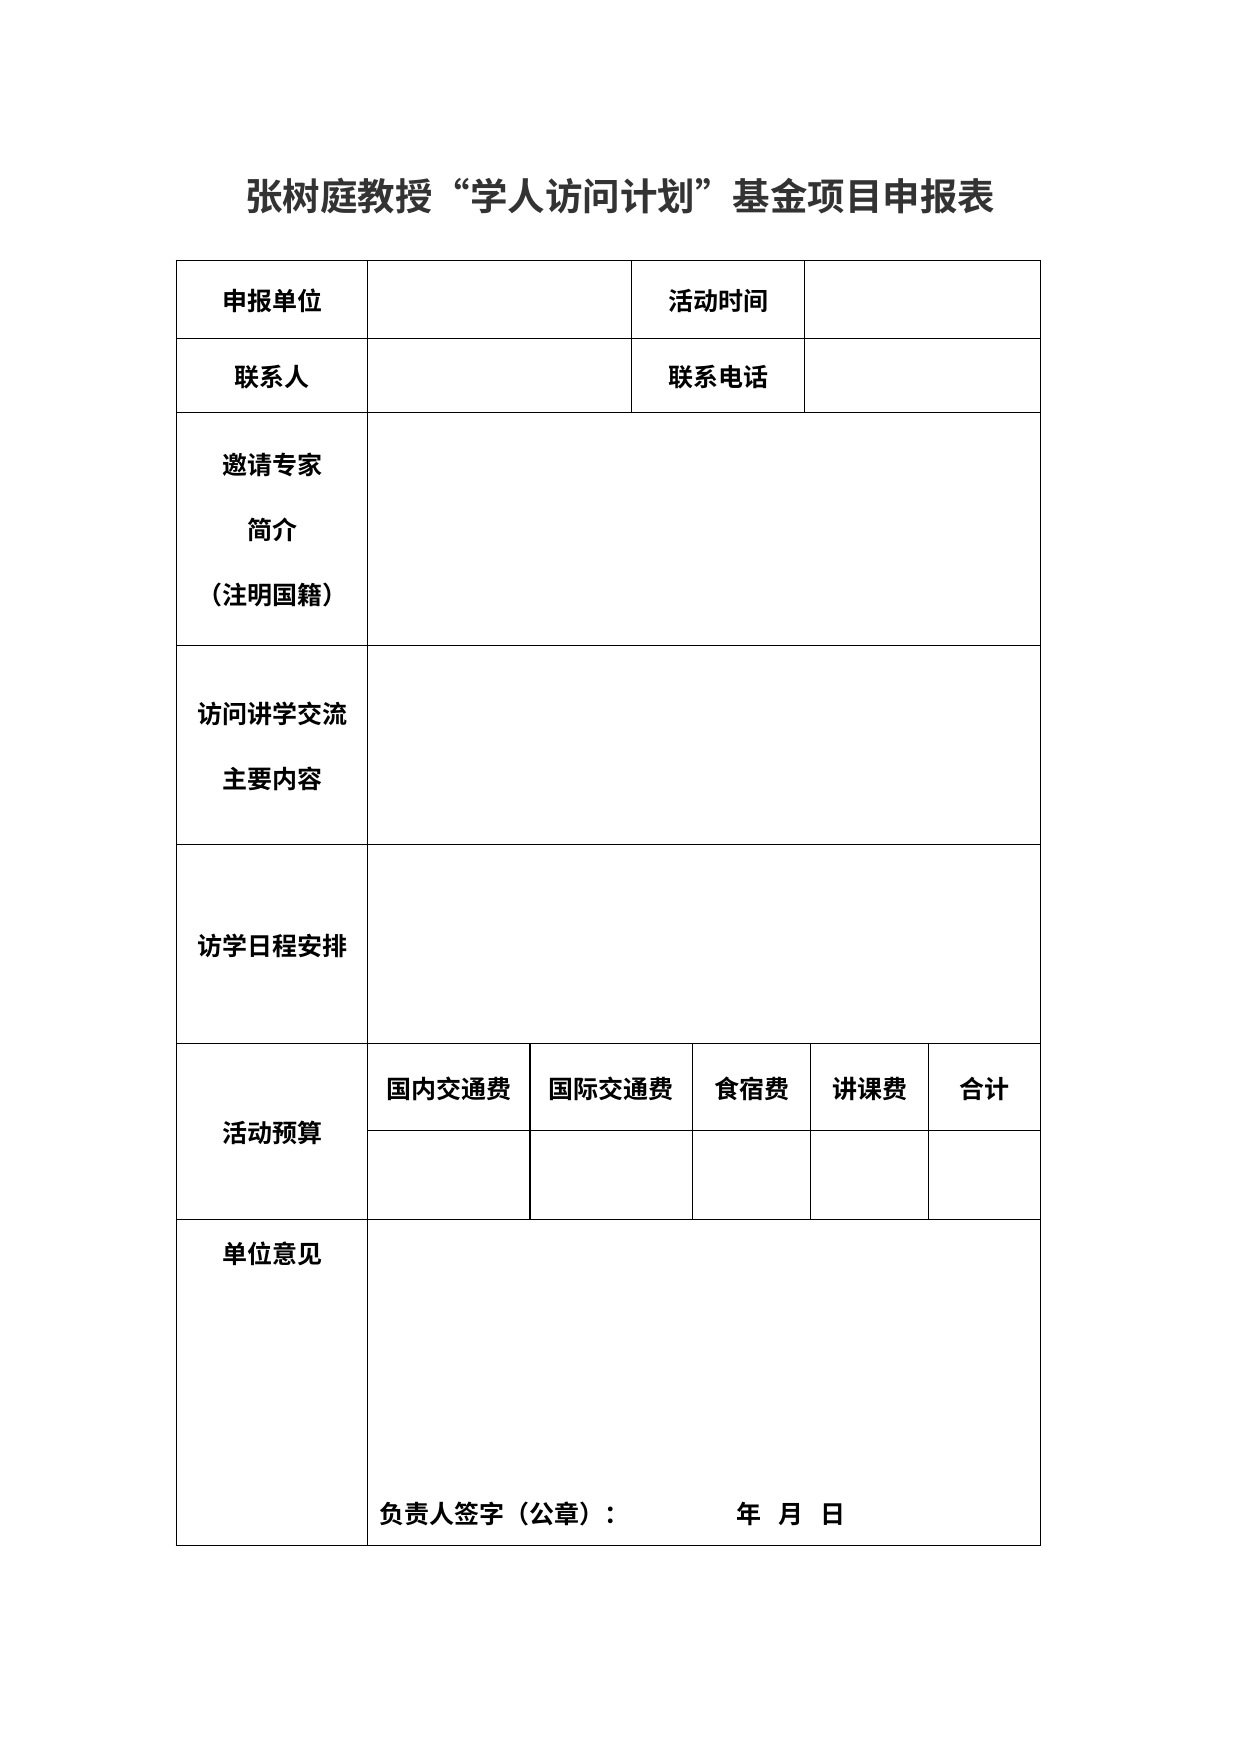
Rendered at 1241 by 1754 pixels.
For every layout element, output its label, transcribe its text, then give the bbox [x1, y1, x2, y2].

table_cell 邀请专家 简介 （注明国籍） [177, 413, 367, 645]
table_cell [368, 413, 1040, 645]
table_cell [929, 1131, 1040, 1219]
table_cell 单位意见 [177, 1220, 367, 1545]
table_cell 联系人 [177, 339, 367, 412]
table_cell 讲课费 [811, 1044, 928, 1130]
table_cell [811, 1131, 928, 1219]
table_cell [805, 339, 1040, 412]
table_header [368, 261, 631, 338]
table_cell 国内交通费 [368, 1044, 529, 1130]
table_cell 负责人签字（公章）： 年 月 日 [368, 1220, 1040, 1545]
table_cell 食宿费 [693, 1044, 810, 1130]
table_cell [368, 845, 1040, 1043]
table_header [805, 261, 1040, 338]
table_cell [693, 1131, 810, 1219]
table_header 活动时间 [632, 261, 804, 338]
table_cell 合计 [929, 1044, 1040, 1130]
table_cell 活动预算 [177, 1044, 367, 1219]
table_header 申报单位 [177, 261, 367, 338]
table_cell 访学日程安排 [177, 845, 367, 1043]
table_cell 联系电话 [632, 339, 804, 412]
table_cell [531, 1131, 692, 1219]
table_cell 国际交通费 [531, 1044, 692, 1130]
table_cell 访问讲学交流主要内容 [177, 646, 367, 844]
table_cell [368, 1131, 529, 1219]
table_cell [368, 646, 1040, 844]
text 张树庭教授“学人访问计划”基金项目申报表 [187, 162, 1053, 227]
table_cell [368, 339, 631, 412]
